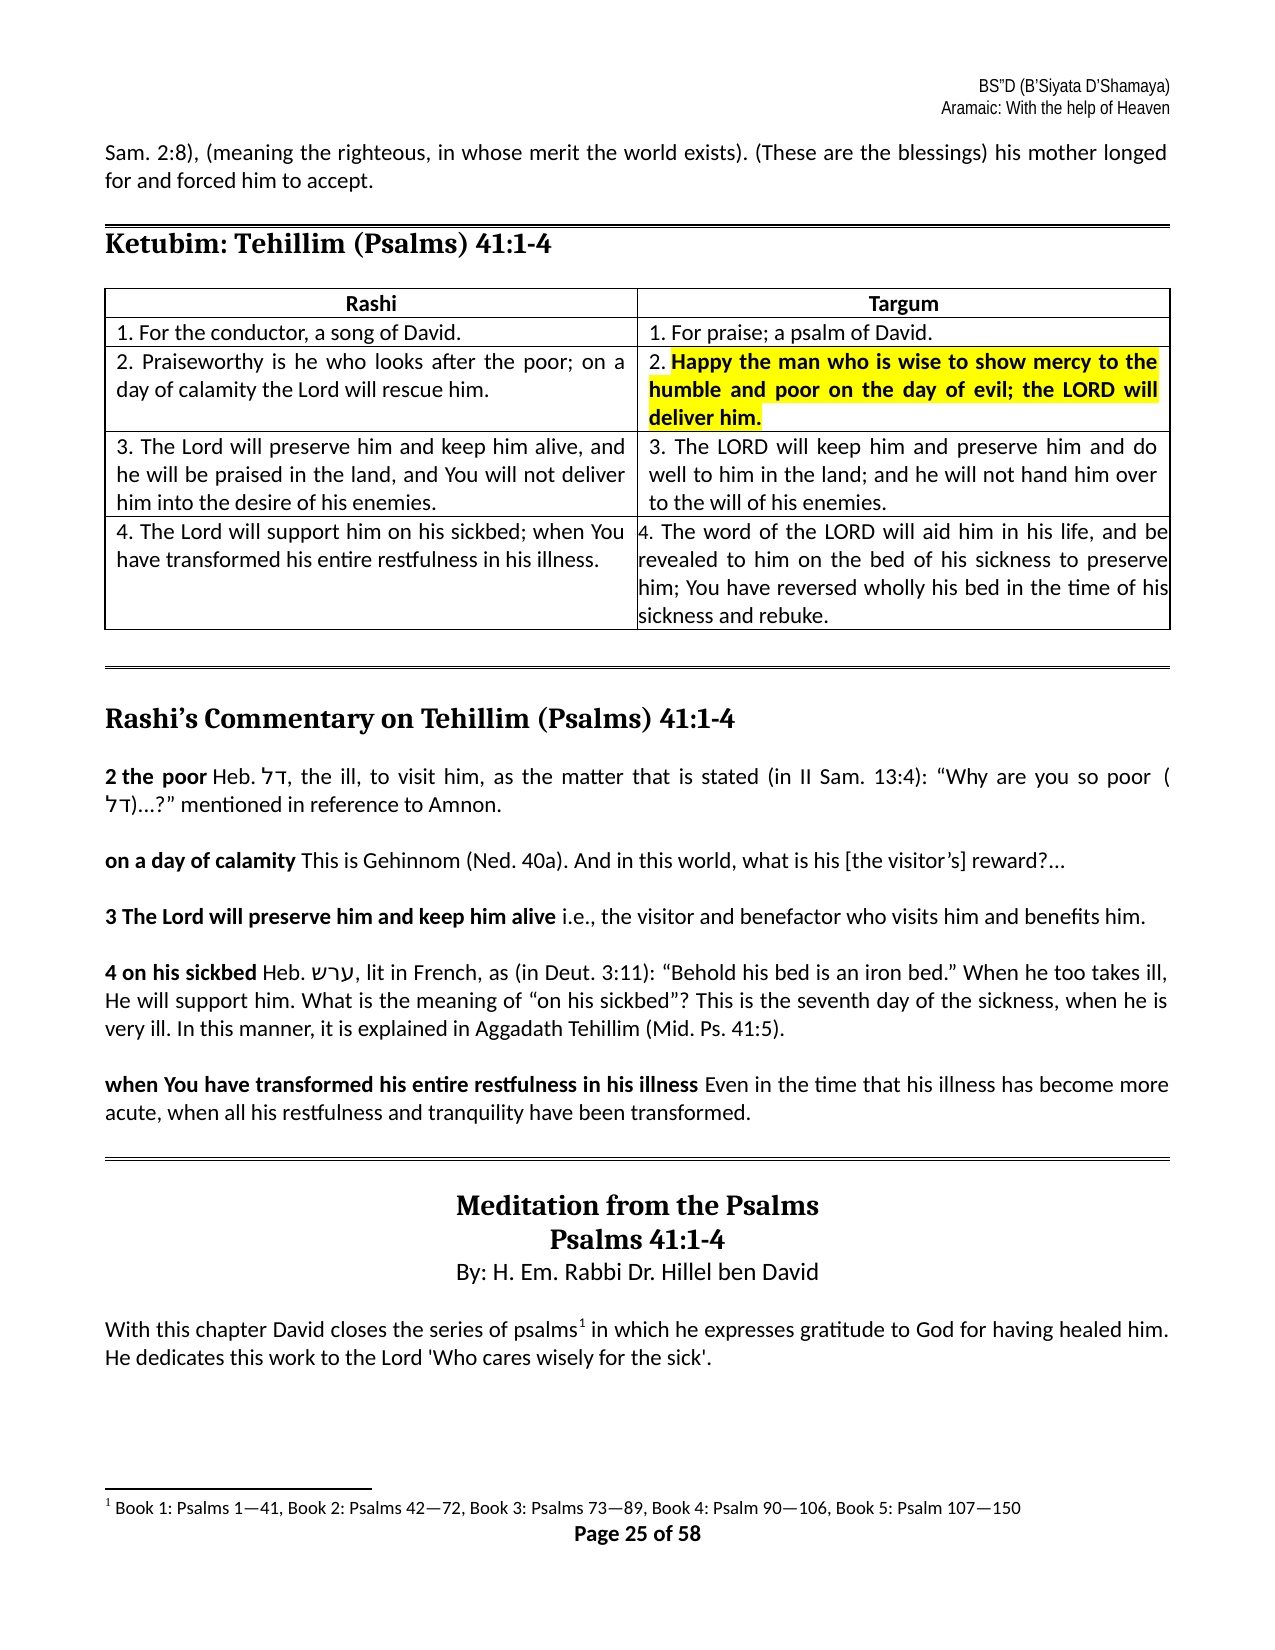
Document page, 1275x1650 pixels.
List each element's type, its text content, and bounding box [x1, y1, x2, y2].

table_cell 1. For praise; a psalm of David. [638, 318, 1169, 346]
text Ketubim: Tehillim (Psalms) 41:1-4 [105, 228, 1170, 261]
table_cell 3. The LORD will keep him and preserve him and do well to him in the land; and he will not hand him over to the will of his enemies. [638, 432, 1169, 516]
text Rashi’s Commentary on Tehillim (Psalms) 41:1-4 [105, 702, 1170, 736]
text when You have transformed his entire restfulness in his illness Even in the time that his illness has become more acute, when all his restfulness and tranquility have been transformed. [105, 1071, 1170, 1127]
text Psalms ‎‎41:1-4 [105, 1223, 1170, 1256]
text With this chapter David closes the series of psalms in which he expresses gratitude to God for having healed him. He dedicates this work to the Lord 'Who cares wisely for the sick'. [105, 1315, 1170, 1371]
table_cell 4. The word of the LORD will aid him in his life, and be revealed to him on the bed of his sickness to preserve him; You have reversed wholly his bed in the time of his sickness and rebuke. [638, 517, 1169, 629]
text 3 The Lord will preserve him and keep him alive i.e., the visitor and benefactor who visits him and benefits him. [105, 902, 1170, 930]
text 4 on his sickbed Heb. ערש, lit in French, as (in Deut. 3:11): “Behold his bed is an iron bed.” When he too takes ill, He will support him. What is the meaning of “on his sickbed”? This is the seventh day of the sickness, when he is very ill. In this manner, it is explained in Aggadath Tehillim (Mid. Ps. 41:5). [105, 958, 1170, 1042]
table_cell 3. The Lord will preserve him and keep him alive, and he will be praised in the land, and You will not deliver him into the desire of his enemies. [106, 432, 637, 516]
table_header Targum [638, 289, 1169, 317]
table_header Rashi [106, 289, 637, 317]
text 2 the poor Heb. דל, the ill, to visit him, as the matter that is stated (in II Sam. 13:4): “Why are you so poor (דל)...?” mentioned in reference to Amnon. [105, 762, 1170, 818]
text on a day of calamity This is Gehinnom (Ned. 40a). And in this world, what is his [the visitor’s] reward?... [105, 846, 1170, 874]
table_cell 4. The Lord will support him on his sickbed; when You have transformed his entire restfulness in his illness. [106, 517, 637, 629]
text Meditation from the Psalms [105, 1189, 1170, 1223]
table_cell 1. For the conductor, a song of David. [106, 318, 637, 346]
text By: H. Em. Rabbi Dr. Hillel ben David [105, 1256, 1170, 1287]
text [105, 138, 1170, 194]
table_cell 2. Praiseworthy is he who looks after the poor; on a day of calamity the Lord will rescue him. [106, 347, 637, 431]
table_cell 2. Happy the man who is wise to show mercy to the humble and poor on the day of evil; the LORD will deliver him. [762, 347, 1169, 431]
